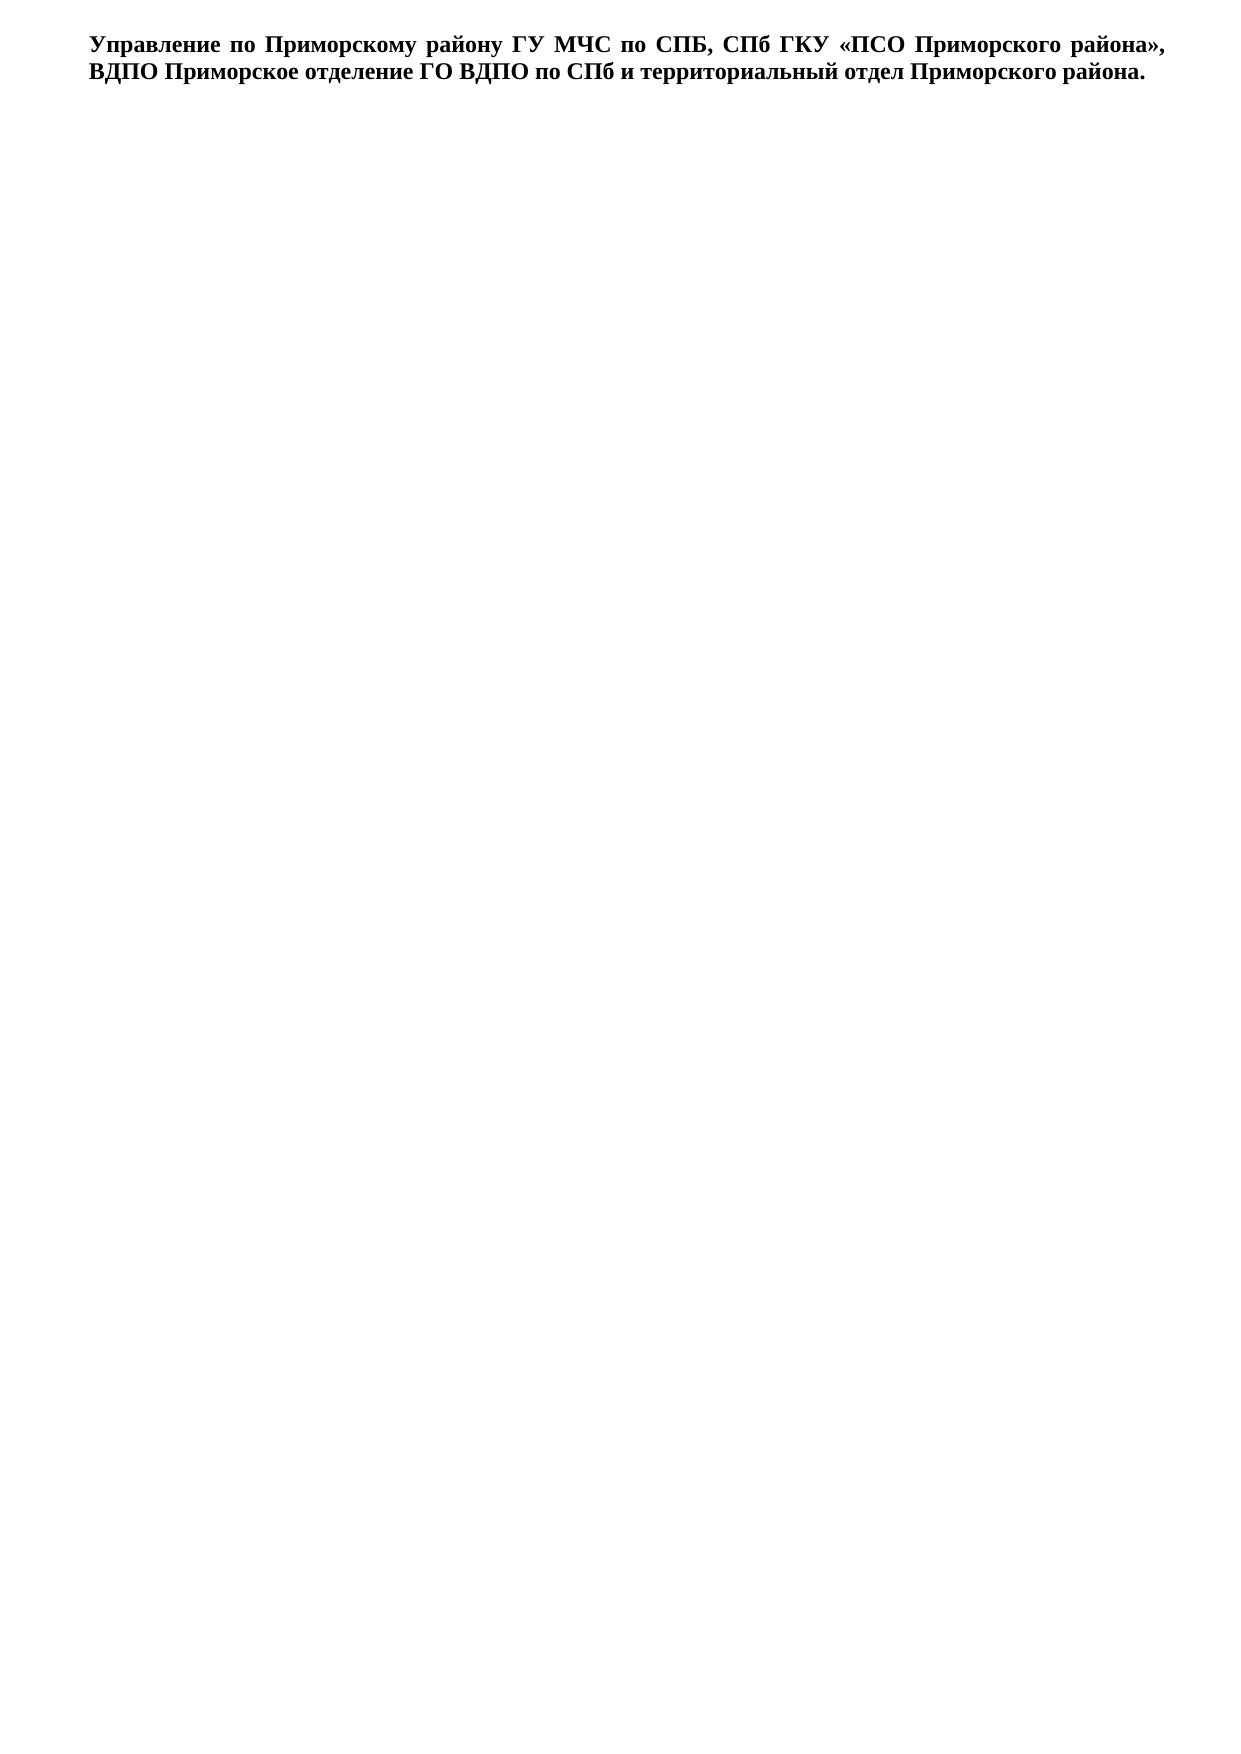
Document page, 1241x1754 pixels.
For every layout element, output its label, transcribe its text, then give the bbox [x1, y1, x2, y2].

text Управление по Приморскому району ГУ МЧС по СПБ, СПб ГКУ «ПСО Приморского района», ВДПО Приморское отделение ГО ВДПО по СПб и территориальный отдел Приморского района. [89, 29, 1167, 85]
